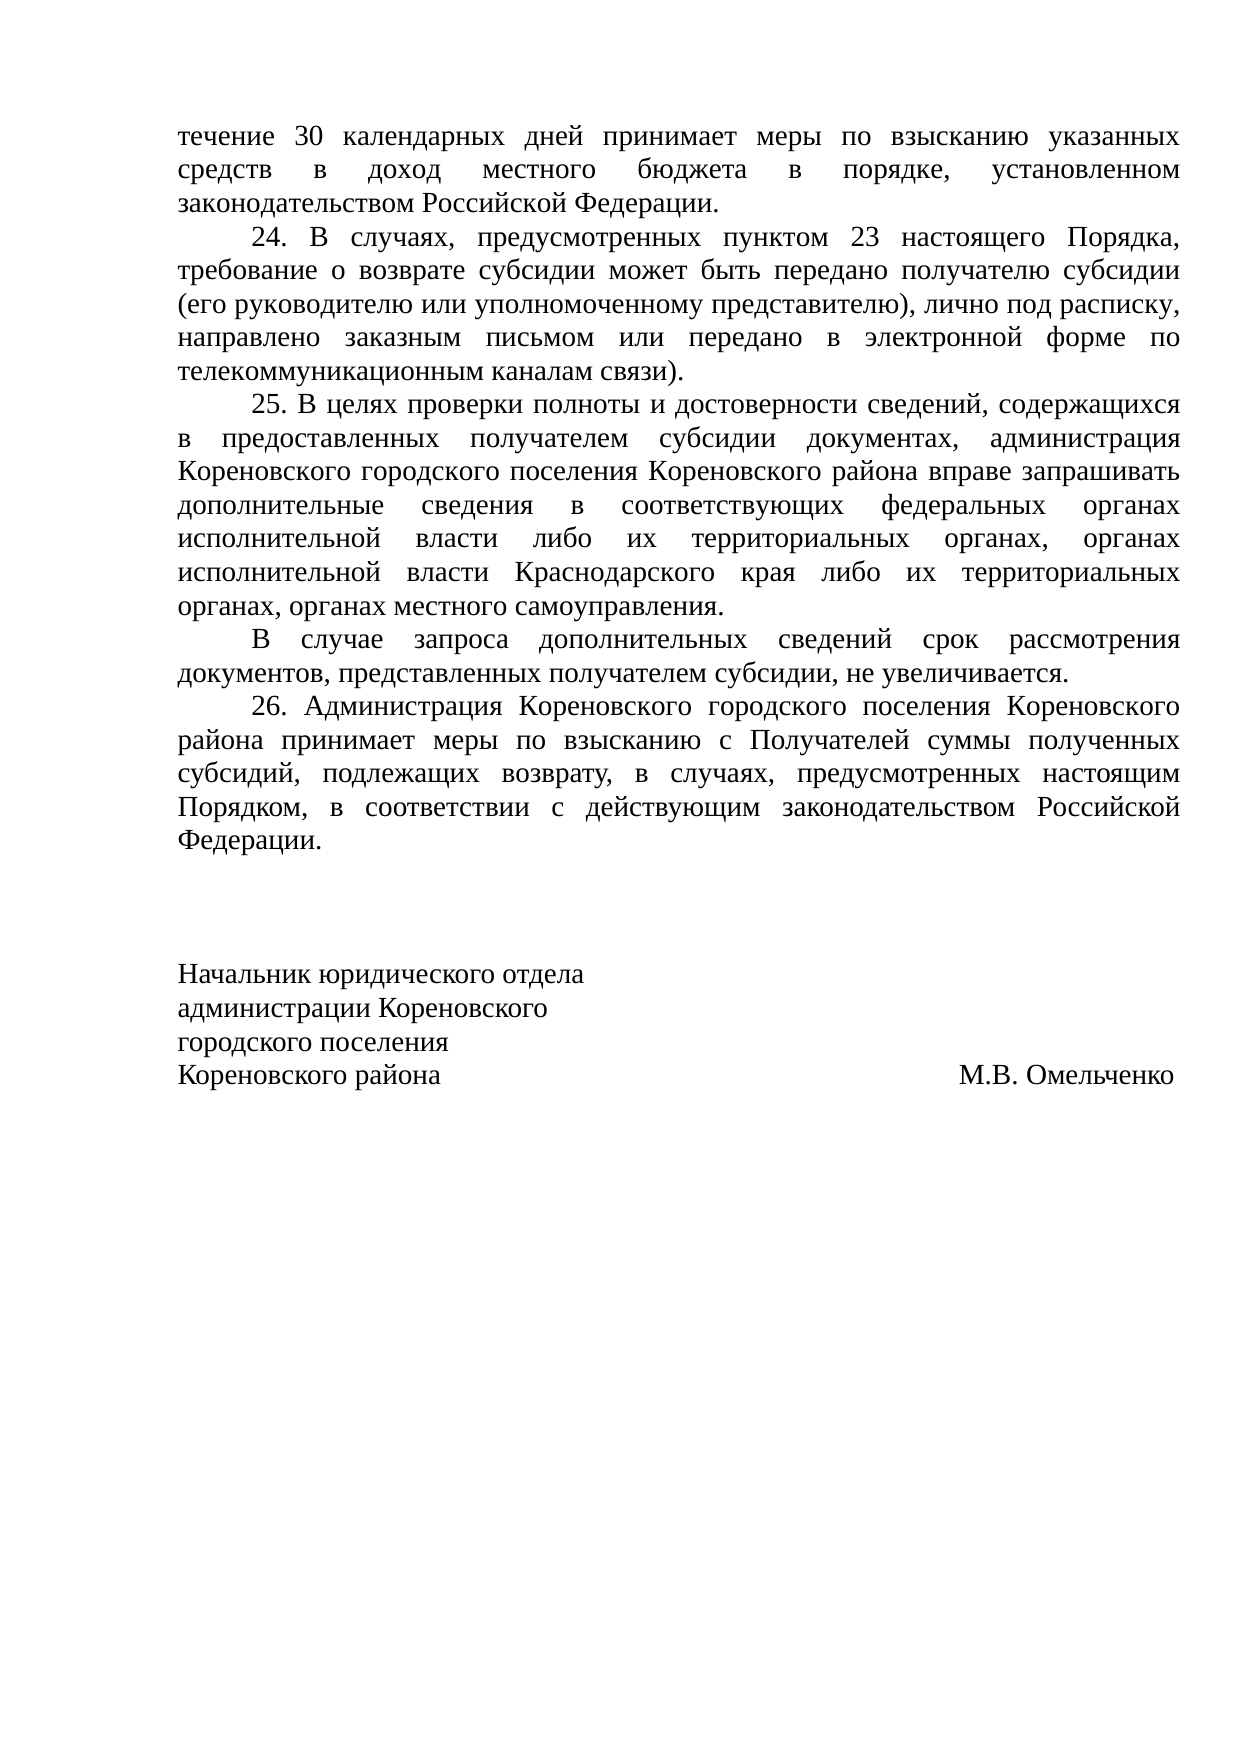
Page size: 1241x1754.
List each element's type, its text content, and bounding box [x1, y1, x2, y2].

text Кореновского района М.В. Омельченко [177, 1057, 1181, 1091]
text 25. В целях проверки полноты и достоверности сведений, содержащихся в предоставленных получателем субсидии документах, администрация Кореновского городского поселения Кореновского района вправе запрашивать дополнительные сведения в соответствующих федеральных органах исполнительной власти либо их территориальных органах, органах исполнительной власти Краснодарского края либо их территориальных органах, органах местного самоуправления. [177, 386, 1181, 621]
text В случае запроса дополнительных сведений срок рассмотрения документов, представленных получателем субсидии, не увеличивается. [177, 621, 1181, 688]
text 26. Администрация Кореновского городского поселения Кореновского района принимает меры по взысканию с Получателей суммы полученных субсидий, подлежащих возврату, в случаях, предусмотренных настоящим Порядком, в соответствии с действующим законодательством Российской Федерации. [177, 688, 1181, 856]
text администрации Кореновского [177, 990, 1181, 1024]
text 24. В случаях, предусмотренных пунктом 23 настоящего Порядка, требование о возврате субсидии может быть передано получателю субсидии (его руководителю или уполномоченному представителю), лично под расписку, направлено заказным письмом или передано в электронной форме по телекоммуникационным каналам связи). [177, 219, 1181, 386]
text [177, 118, 1181, 219]
text Начальник юридического отдела [177, 957, 1181, 990]
text городского поселения [177, 1024, 1181, 1057]
